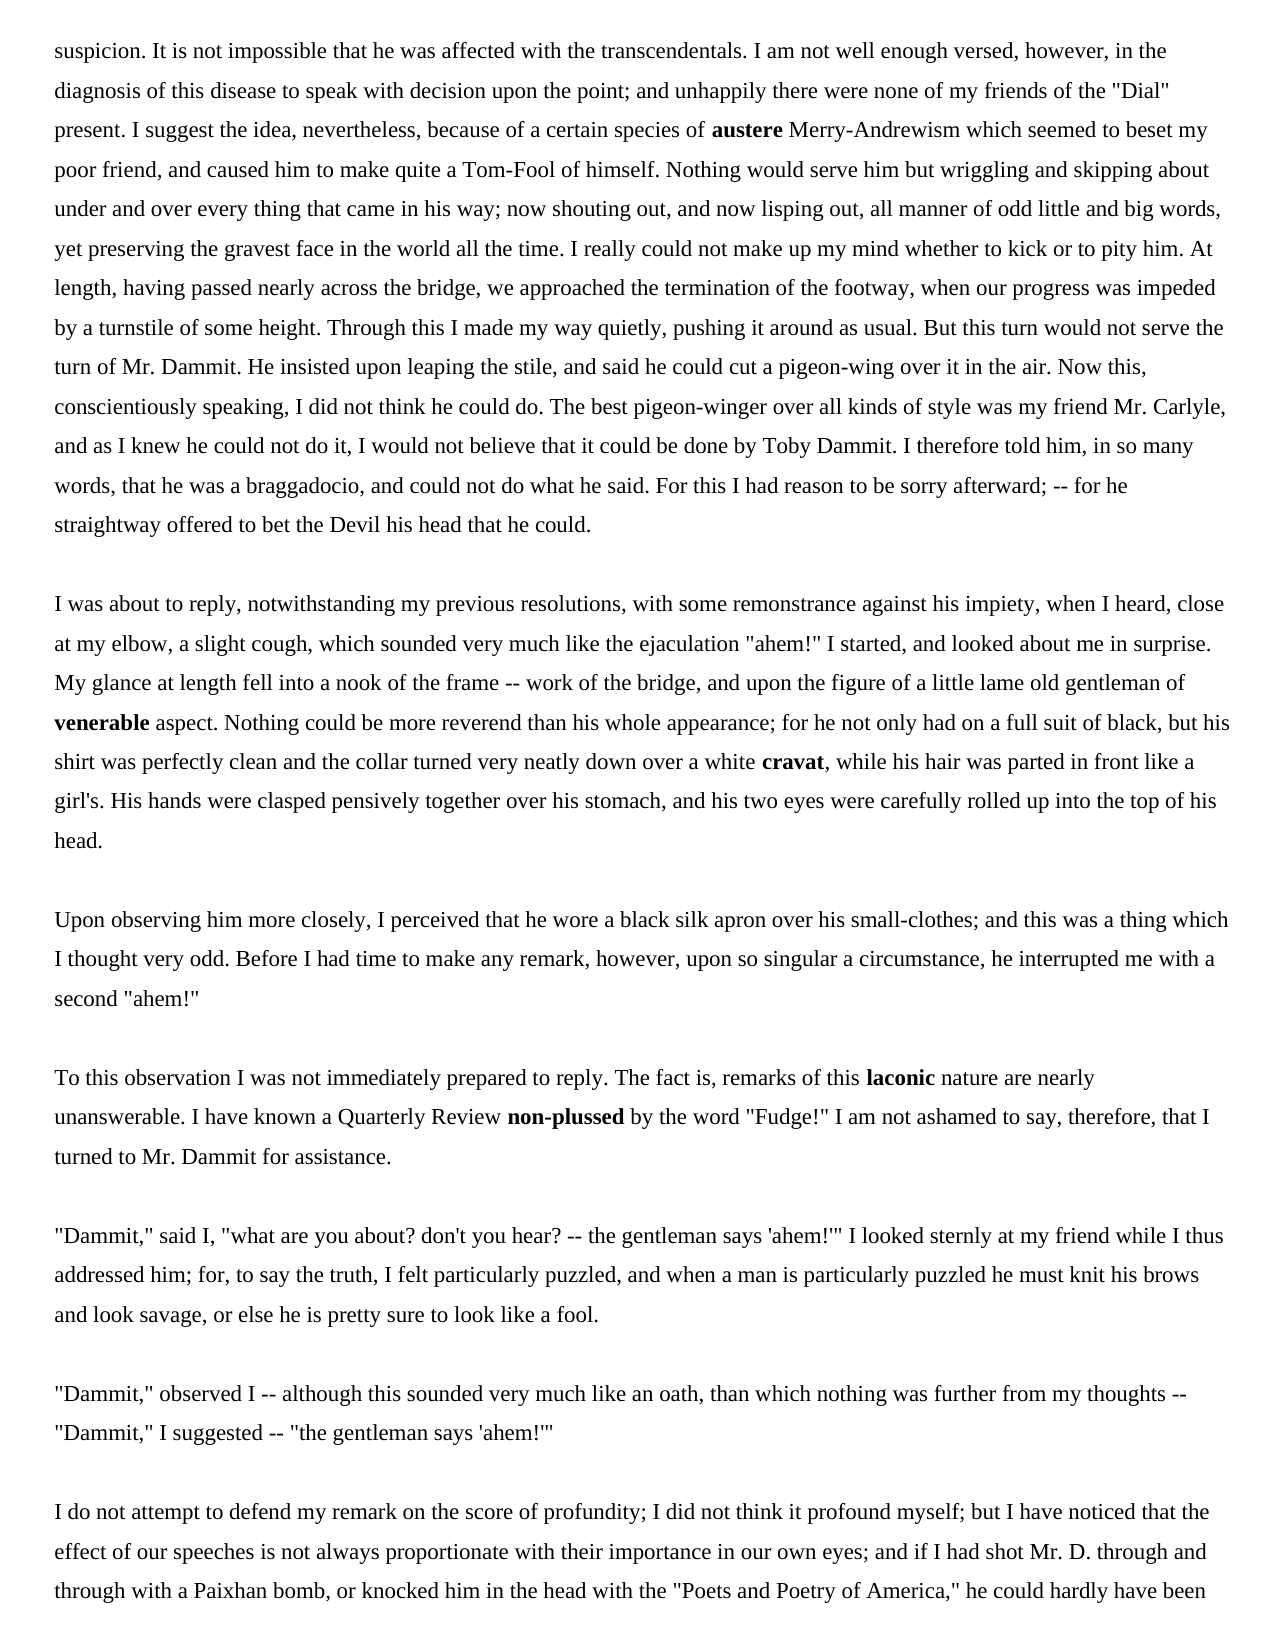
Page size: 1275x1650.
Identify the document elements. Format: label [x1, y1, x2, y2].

text [54, 37, 1232, 1603]
